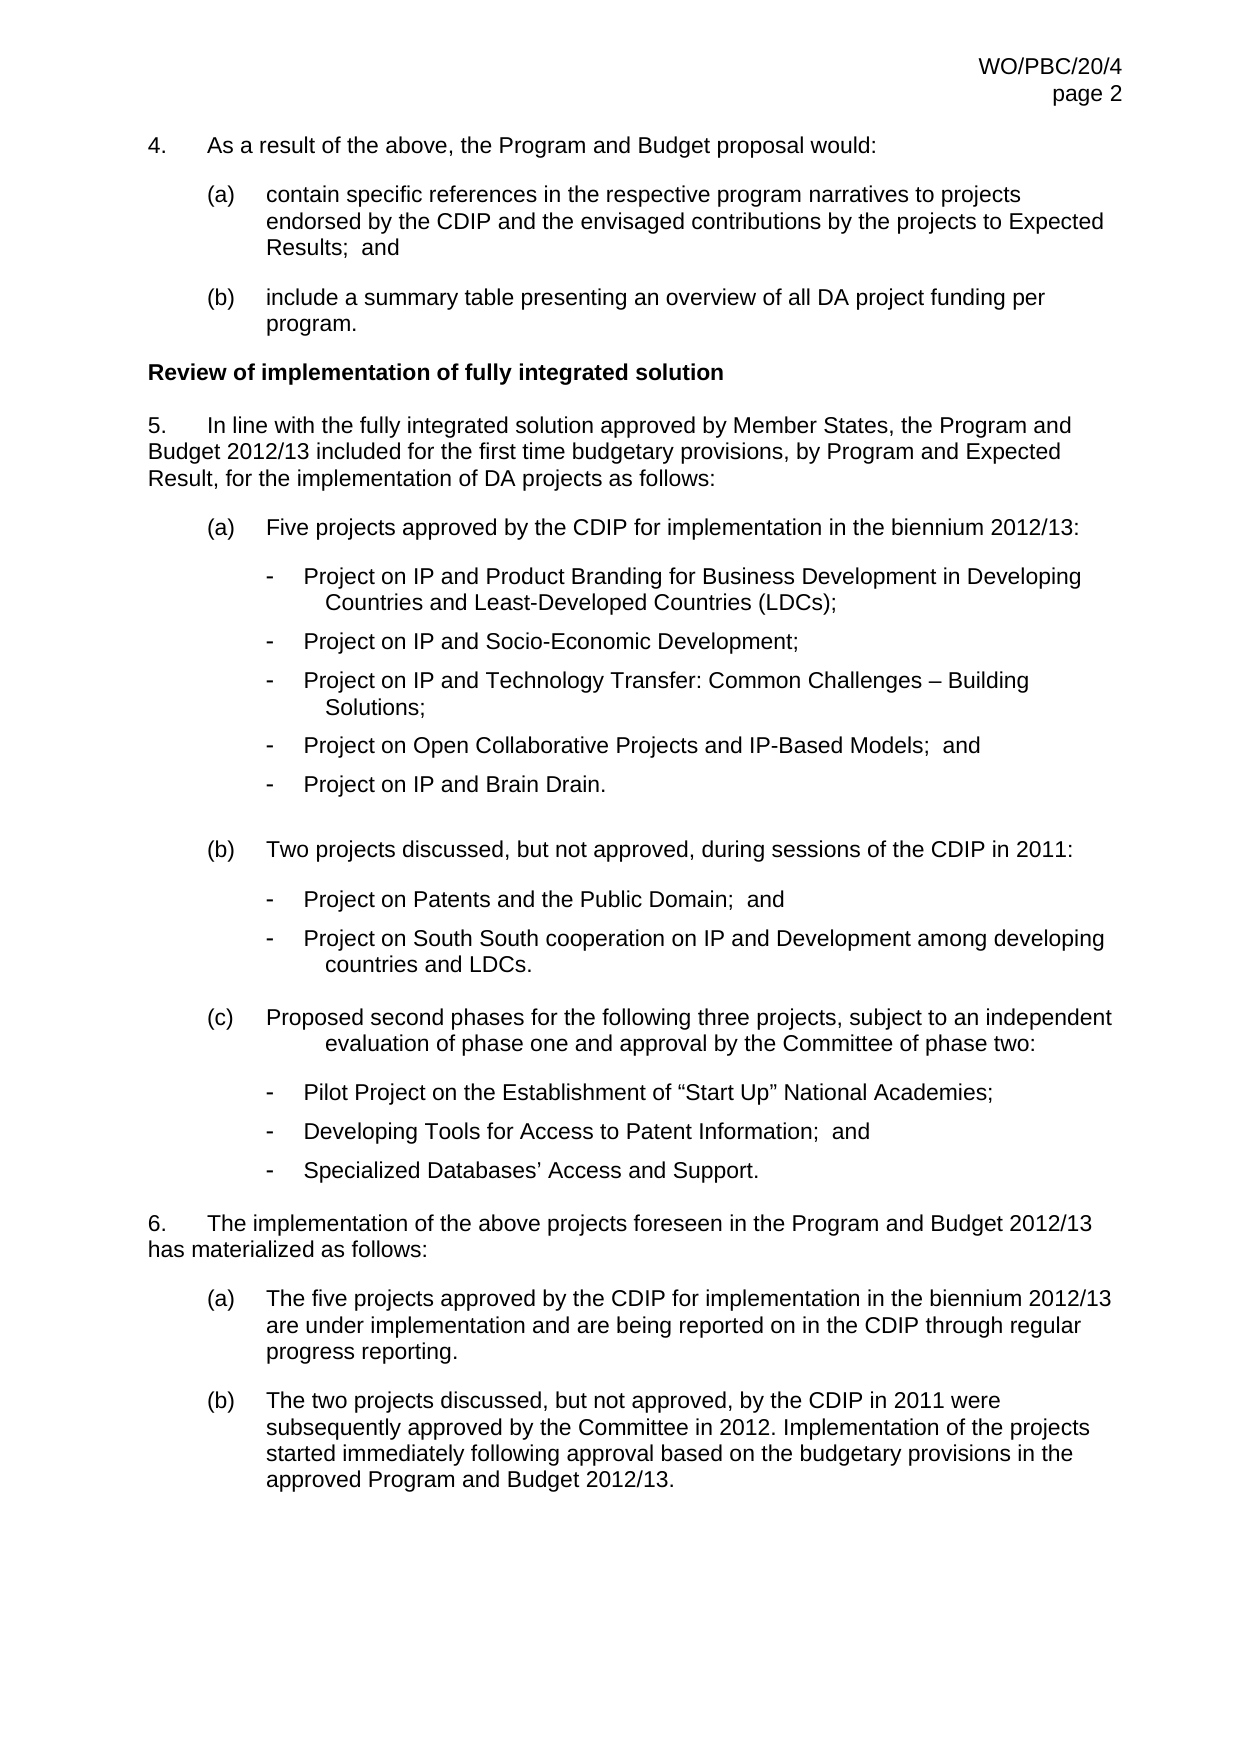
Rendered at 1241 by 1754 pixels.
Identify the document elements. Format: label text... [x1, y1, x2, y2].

list Specialized Databases’ Access and Support. [266, 1157, 1122, 1183]
list Five projects approved by the CDIP for implementation in the biennium 2012/13: [207, 514, 1122, 540]
list Project on IP and Technology Transfer: Common Challenges – Building Solutions; [266, 667, 1122, 720]
list Proposed second phases for the following three projects, subject to an independent evaluation of phase one and approval by the Committee of phase two: [207, 1003, 1122, 1056]
list Project on Patents and the Public Domain; and [266, 886, 1122, 912]
list The two projects discussed, but not approved, by the CDIP in 2011 were subsequently approved by the Committee in 2012. Implementation of the projects started immediately following approval based on the budgetary provisions in the approved Program and Budget 2012/13. [207, 1387, 1122, 1493]
text Review of implementation of fully integrated solution [148, 359, 1122, 385]
list Developing Tools for Access to Patent Information; and [266, 1118, 1122, 1144]
list Project on IP and Socio-Economic Development; [266, 628, 1122, 654]
list The five projects approved by the CDIP for implementation in the biennium 2012/13 are under implementation and are being reported on in the CDIP through regular progress reporting. [207, 1285, 1122, 1364]
text In line with the fully integrated solution approved by Member States, the Program and Budget 2012/13 included for the first time budgetary provisions, by Program and Expected Result, for the implementation of DA projects as follows: [148, 412, 1122, 491]
list Project on Open Collaborative Projects and IP-Based Models; and [266, 732, 1122, 759]
list Two projects discussed, but not approved, during sessions of the CDIP in 2011: [207, 836, 1122, 863]
list include a summary table presenting an overview of all DA project funding per program. [207, 283, 1122, 336]
text As a result of the above, the Program and Budget proposal would: [148, 132, 1122, 158]
list Project on IP and Brain Drain. [266, 771, 1122, 797]
list contain specific references in the respective program narratives to projects endorsed by the CDIP and the envisaged contributions by the projects to Expected Results; and [207, 181, 1122, 261]
list Project on IP and Product Branding for Business Development in Developing Countries and Least-Developed Countries (LDCs); [266, 563, 1122, 616]
list Pilot Project on the Establishment of “Start Up” National Academies; [266, 1079, 1122, 1106]
text The implementation of the above projects foreseen in the Program and Budget 2012/13 has materialized as follows: [148, 1209, 1122, 1262]
list Project on South South cooperation on IP and Development among developing countries and LDCs.‬ [266, 924, 1122, 977]
